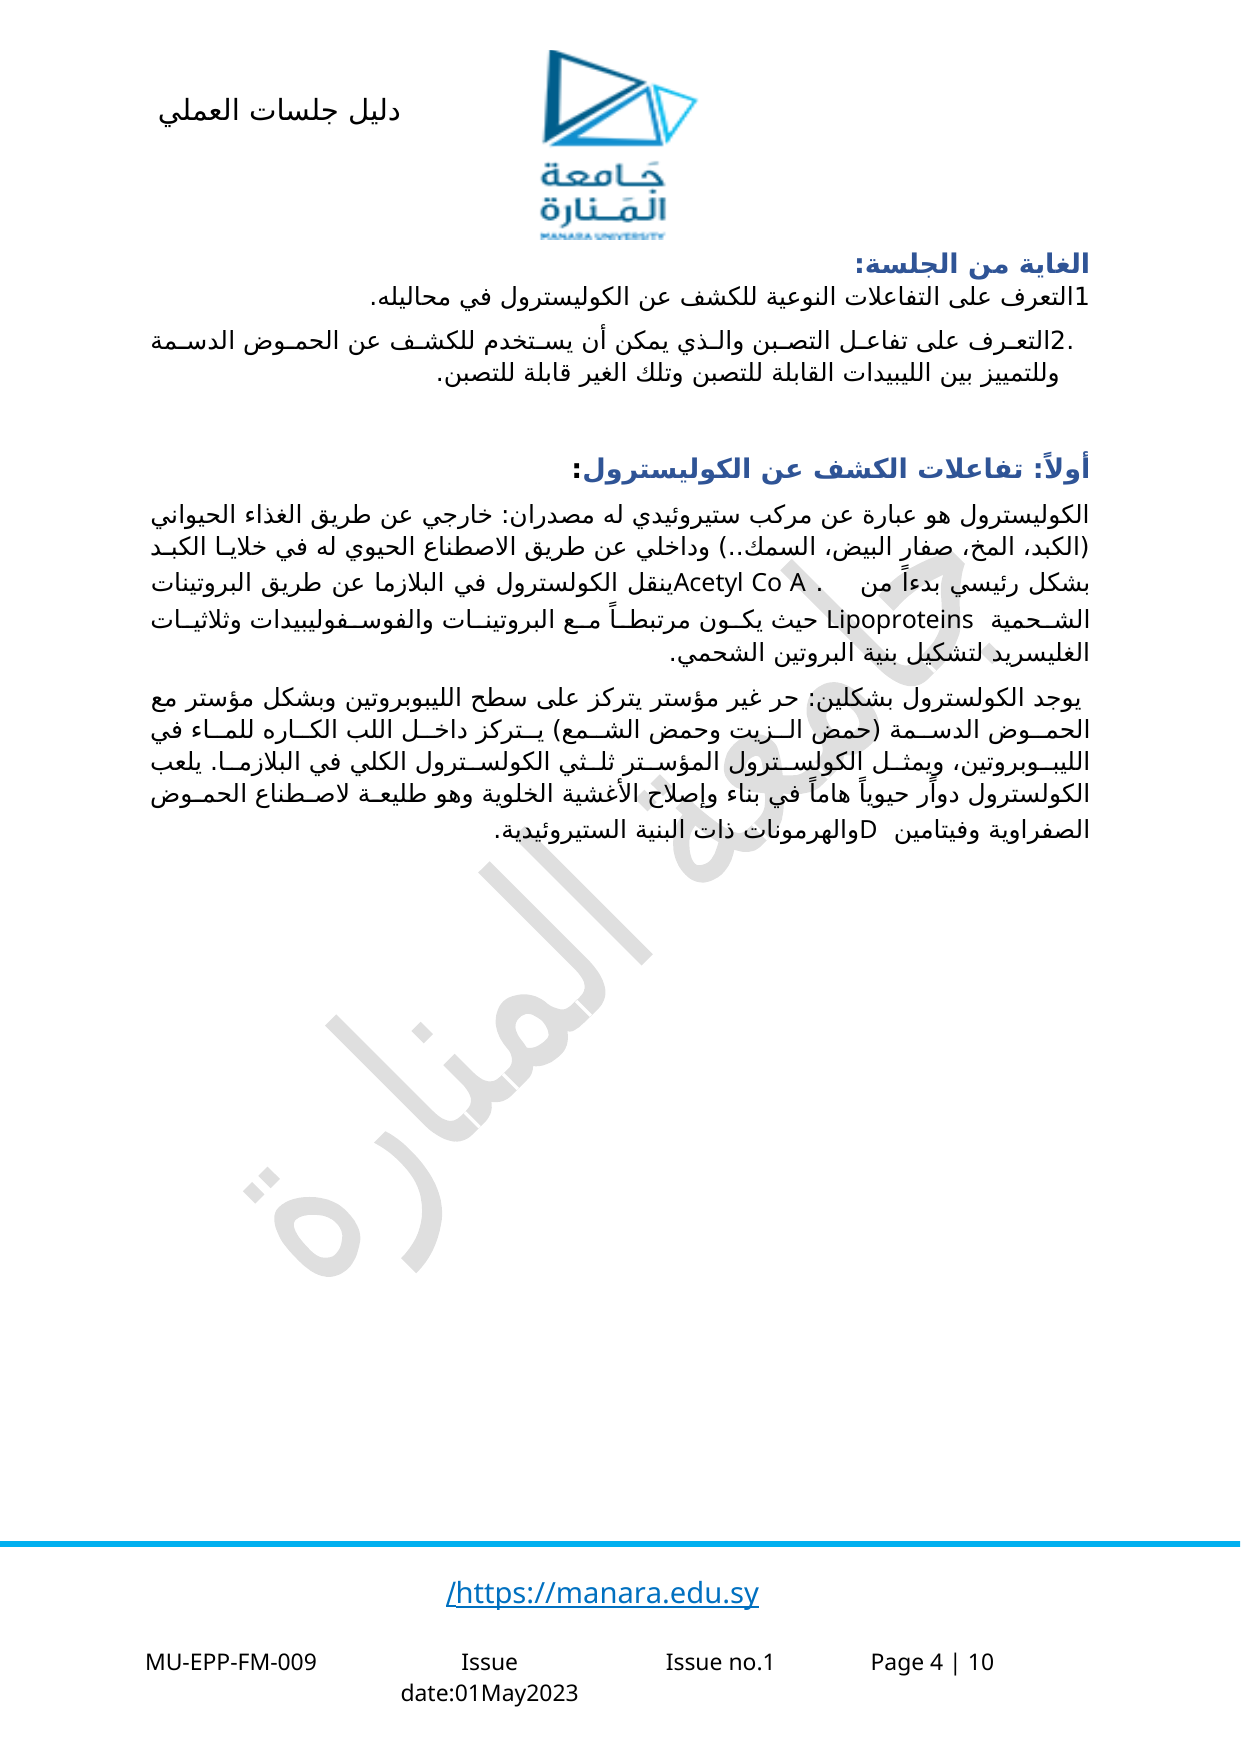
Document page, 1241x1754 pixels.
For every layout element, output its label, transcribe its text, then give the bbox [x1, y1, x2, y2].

text أولاً: تفاعلات الكشف عن الكوليسترول: [150, 453, 1090, 485]
subtitle الغاية من الجلسة: [150, 248, 1090, 279]
text يوجد الكولسترول بشكلين: حر غير مؤستر يتركز على سطح الليبوبروتين وبشكل مؤستر مع الحموض الدسمة (حمض الزيت وحمض الشمع) يتركز داخل اللب الكاره للماء في الليبوبروتين، ويمثل الكولسترول المؤستر ثلثي الكولسترول الكلي في البلازما. يلعب الكولسترول دواًر حيوياً هاماً في بناء وإصلاح الأغشية الخلوية وهو طليعة لاصطناع الحموض الصفراوية وفيتامين Dوالهرمونات ذات البنية الستيروئيدية. [150, 683, 1090, 845]
text .2التعرف على تفاعل التصبن والذي يمكن أن يستخدم للكشف عن الحموض الدسمة وللتمييز بين الليبيدات القابلة للتصبن وتلك الغير قابلة للتصبن. [150, 327, 1090, 388]
text 1التعرف على التفاعلات النوعية للكشف عن الكوليسترول في محاليله. [150, 282, 1090, 311]
text الكوليسترول هو عبارة عن مركب ستيروئيدي له مصدران: خارجي عن طريق الغذاء الحيواني (الكبد، المخ، صفار البيض، السمك..) وداخلي عن طريق الاصطناع الحيوي له في خلايا الكبد بشكل رئيسي بدءاً من . Acetyl Co Aينقل الكولسترول في البلازما عن طريق البروتينات الشحمية Lipoproteins حيث يكون مرتبطاً مع البروتينات والفوسفوليبيدات وثلاثيات الغليسريد لتشكيل بنية البروتين الشحمي. [150, 500, 1090, 668]
picture [536, 50, 704, 240]
